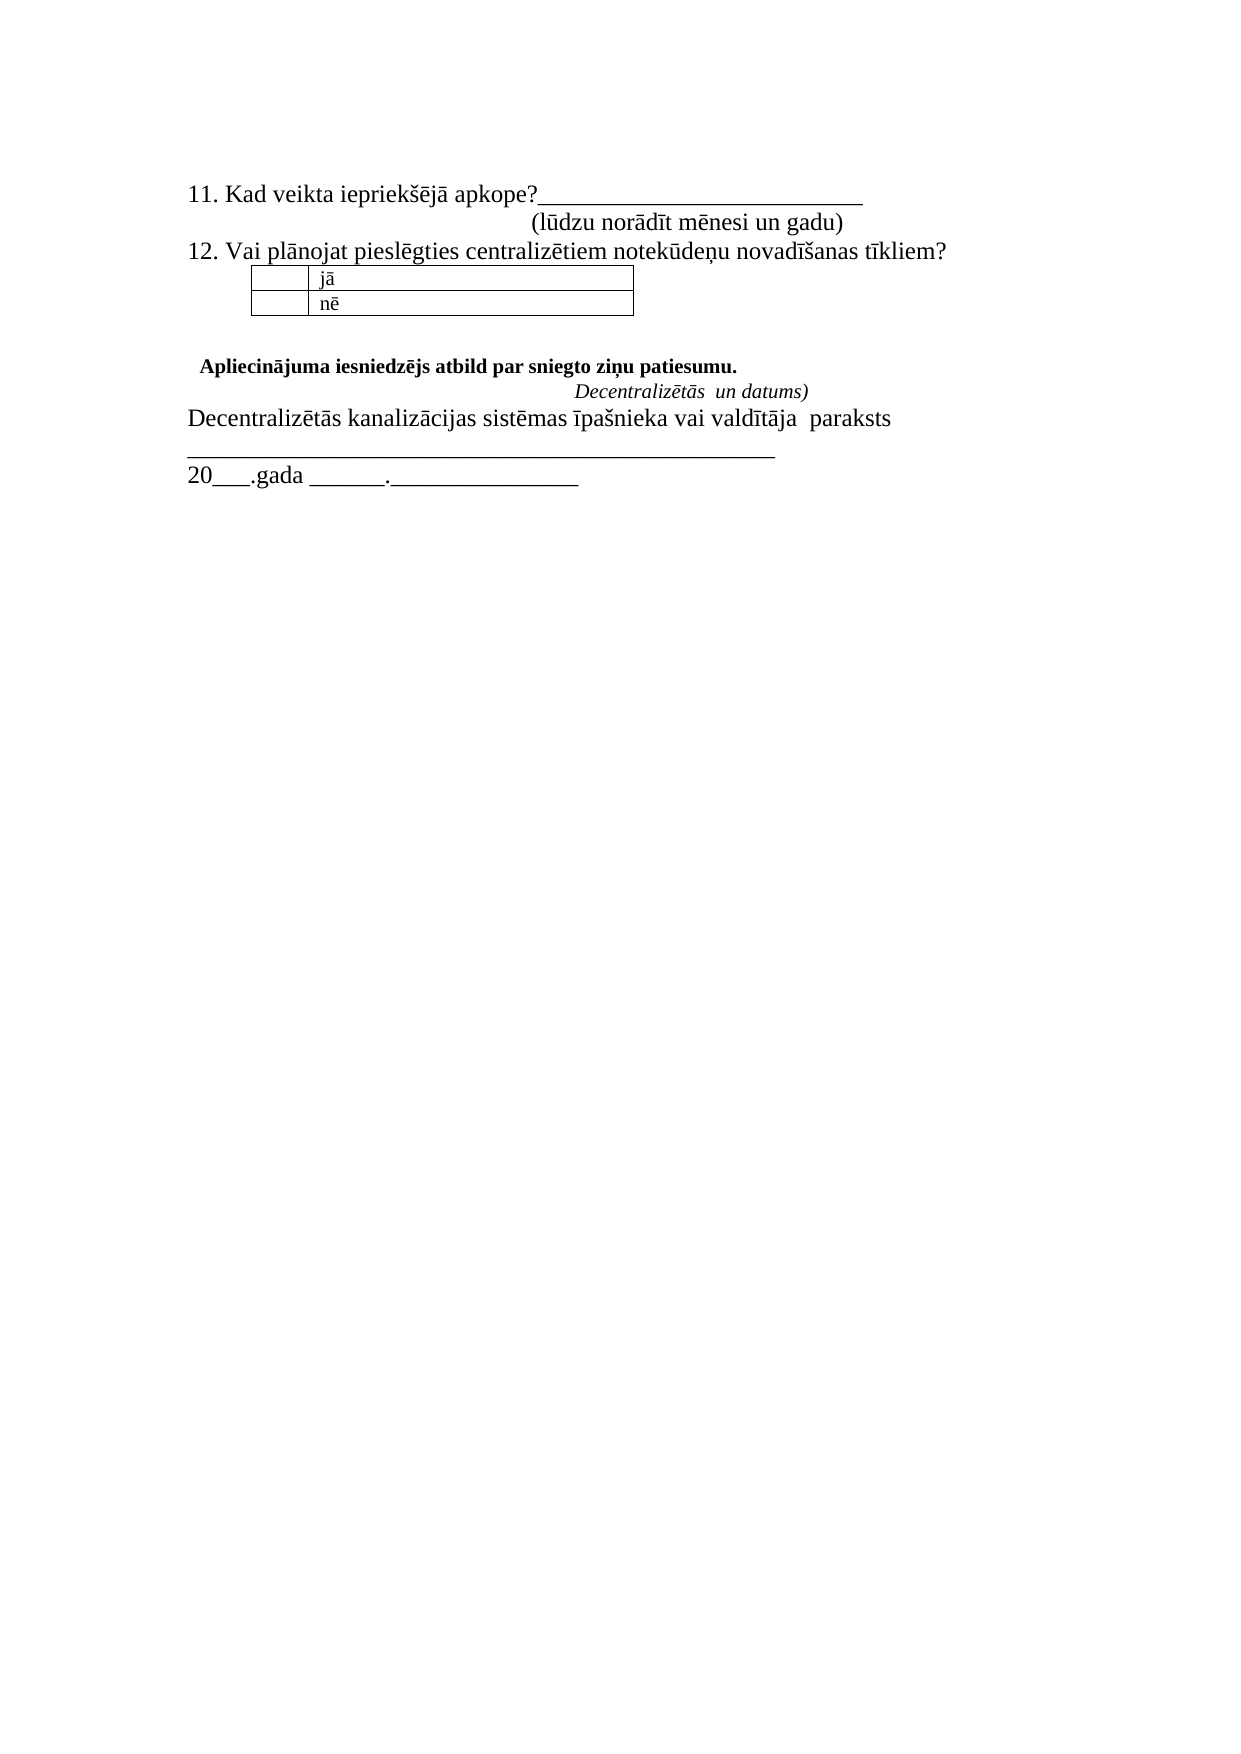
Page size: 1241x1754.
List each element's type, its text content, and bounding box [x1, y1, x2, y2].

text 12. Vai plānojat pieslēgties centralizētiem notekūdeņu novadīšanas tīkliem? [187, 236, 1053, 265]
table_cell nē [309, 291, 633, 315]
table_header [252, 266, 308, 290]
text Decentralizētās kanalizācijas sistēmas īpašnieka vai valdītāja paraksts [187, 403, 1053, 432]
text 20___.gada ______._______________ [187, 460, 1053, 489]
text 11. Kad veikta iepriekšējā apkope?__________________________ [187, 179, 1053, 207]
text (lūdzu norādīt mēnesi un gadu) [187, 207, 1053, 236]
table_cell [252, 291, 308, 315]
text Decentralizētās un datums) [574, 379, 1053, 403]
text _______________________________________________ [187, 432, 1053, 460]
text Apliecinājuma iesniedzējs atbild par sniegto ziņu patiesumu. [199, 354, 1053, 378]
